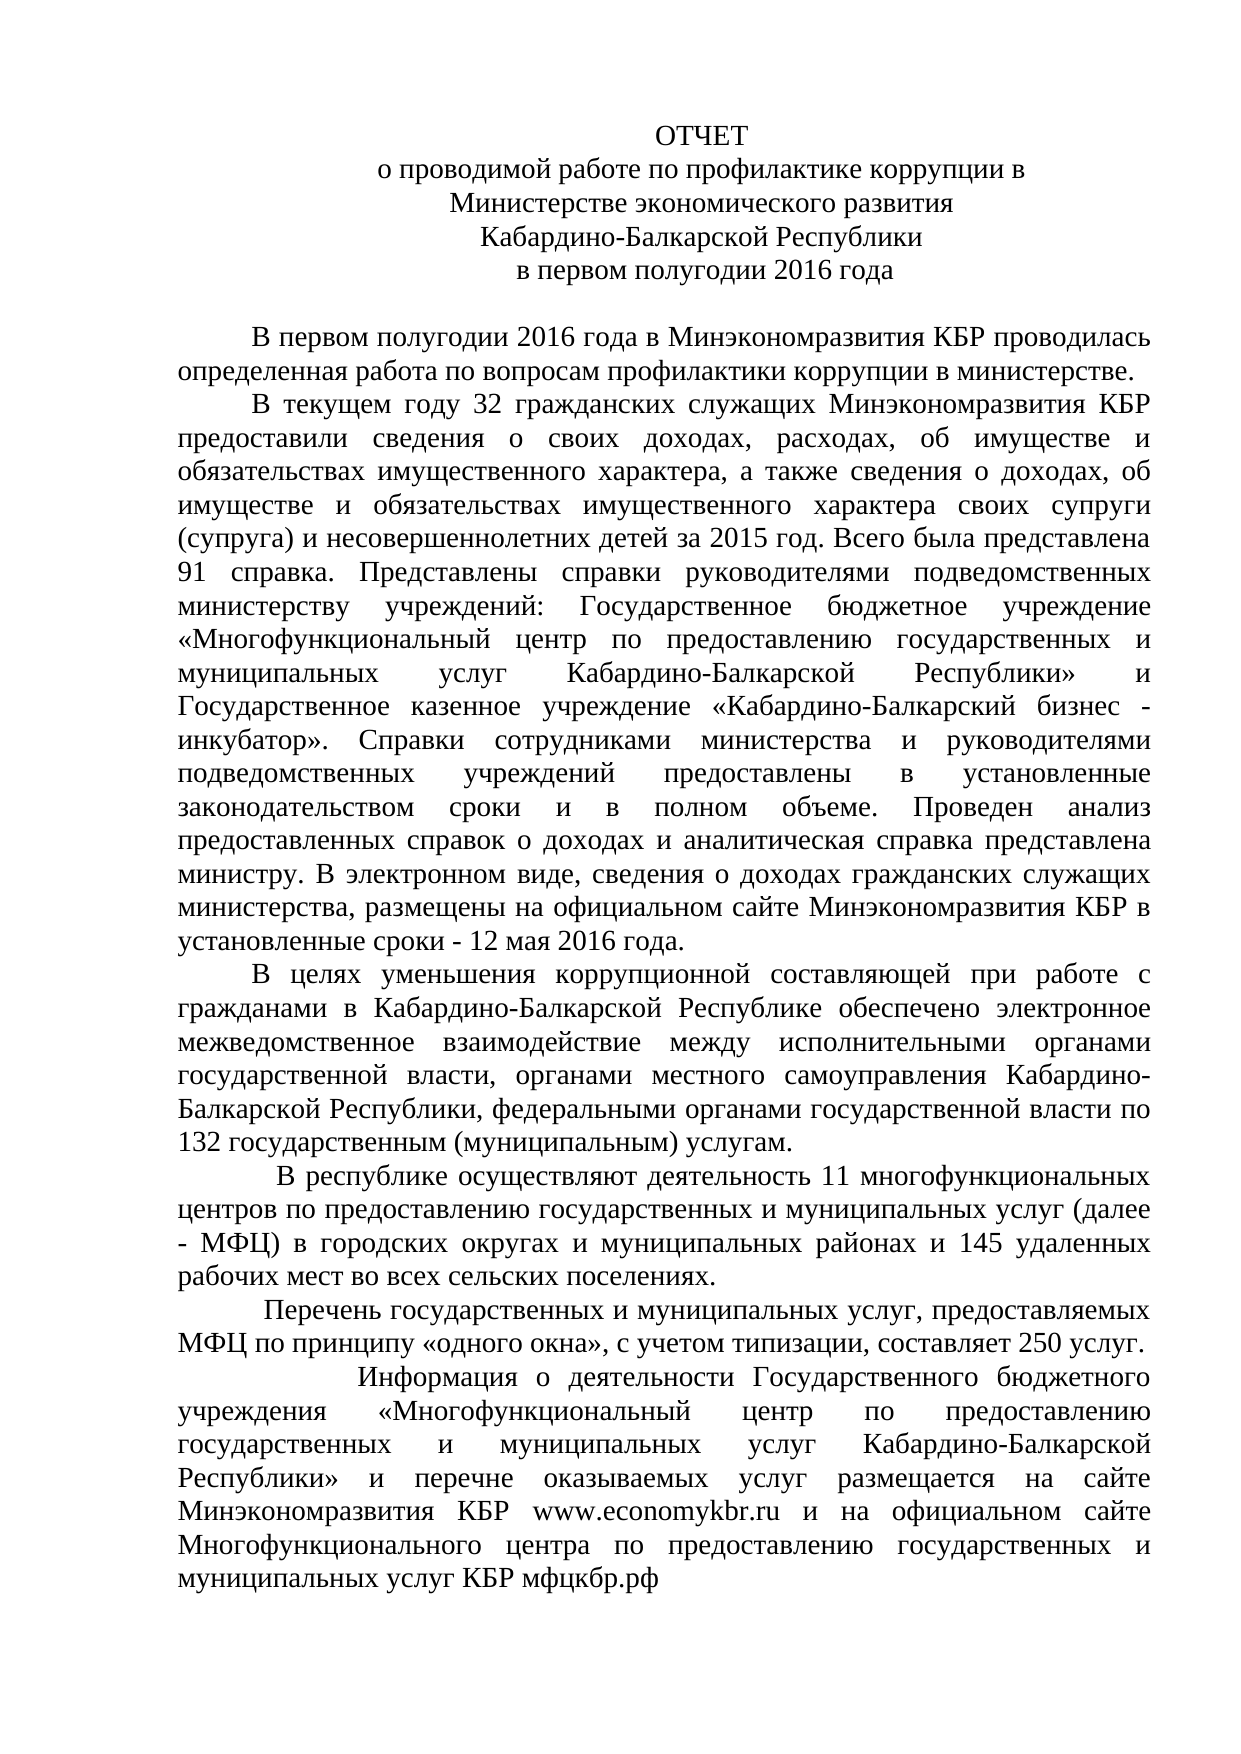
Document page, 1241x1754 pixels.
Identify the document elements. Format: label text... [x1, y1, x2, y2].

text В целях уменьшения коррупционной составляющей при работе с гражданами в Кабардино-Балкарской Республике обеспечено электронное межведомственное взаимодействие между исполнительными органами государственной власти, органами местного самоуправления Кабардино-Балкарской Республики, федеральными органами государственной власти по 132 государственным (муниципальным) услугам. [177, 957, 1152, 1158]
text ОТЧЕТ [177, 118, 1152, 152]
text Министерстве экономического развития [177, 185, 1152, 219]
text В первом полугодии 2016 года в Минэкономразвития КБР проводилась определенная работа по вопросам профилактики коррупции в министерстве. [177, 319, 1152, 386]
text В республике осуществляют деятельность 11 многофункциональных центров по предоставлению государственных и муниципальных услуг (далее - МФЦ) в городских округах и муниципальных районах и 145 удаленных рабочих мест во всех сельских поселениях. [177, 1158, 1152, 1292]
text о проводимой работе по профилактике коррупции в [177, 152, 1152, 185]
text Перечень государственных и муниципальных услуг, предоставляемых МФЦ по принципу «одного окна», с учетом типизации, составляет 250 услуг. [177, 1292, 1152, 1359]
text Информация о деятельности Государственного бюджетного учреждения «Многофункциональный центр по предоставлению государственных и муниципальных услуг Кабардино-Балкарской Республики» и перечне оказываемых услуг размещается на сайте Минэкономразвития КБР www.economykbr.ru и на официальном сайте Многофункционального центра по предоставлению государственных и муниципальных услуг КБР мфцкбр.рф [177, 1359, 1152, 1594]
text В текущем году 32 гражданских служащих Минэкономразвития КБР предоставили сведения о своих доходах, расходах, об имуществе и обязательствах имущественного характера, а также сведения о доходах, об имуществе и обязательствах имущественного характера своих супруги (супруга) и несовершеннолетних детей за 2015 год. Всего была представлена 91 справка. Представлены справки руководителями подведомственных министерству учреждений: Государственное бюджетное учреждение «Многофункциональный центр по предоставлению государственных и муниципальных услуг Кабардино-Балкарской Республики» и Государственное казенное учреждение «Кабардино-Балкарский бизнес - инкубатор». Справки сотрудниками министерства и руководителями подведомственных учреждений предоставлены в установленные законодательством сроки и в полном объеме. Проведен анализ предоставленных справок о доходах и аналитическая справка представлена министру. В электронном виде, сведения о доходах гражданских служащих министерства, размещены на официальном сайте Минэкономразвития КБР в установленные сроки - 12 мая 2016 года. [177, 386, 1152, 957]
text в первом полугодии 2016 года [177, 252, 1152, 286]
text Кабардино-Балкарской Республики [177, 219, 1152, 252]
